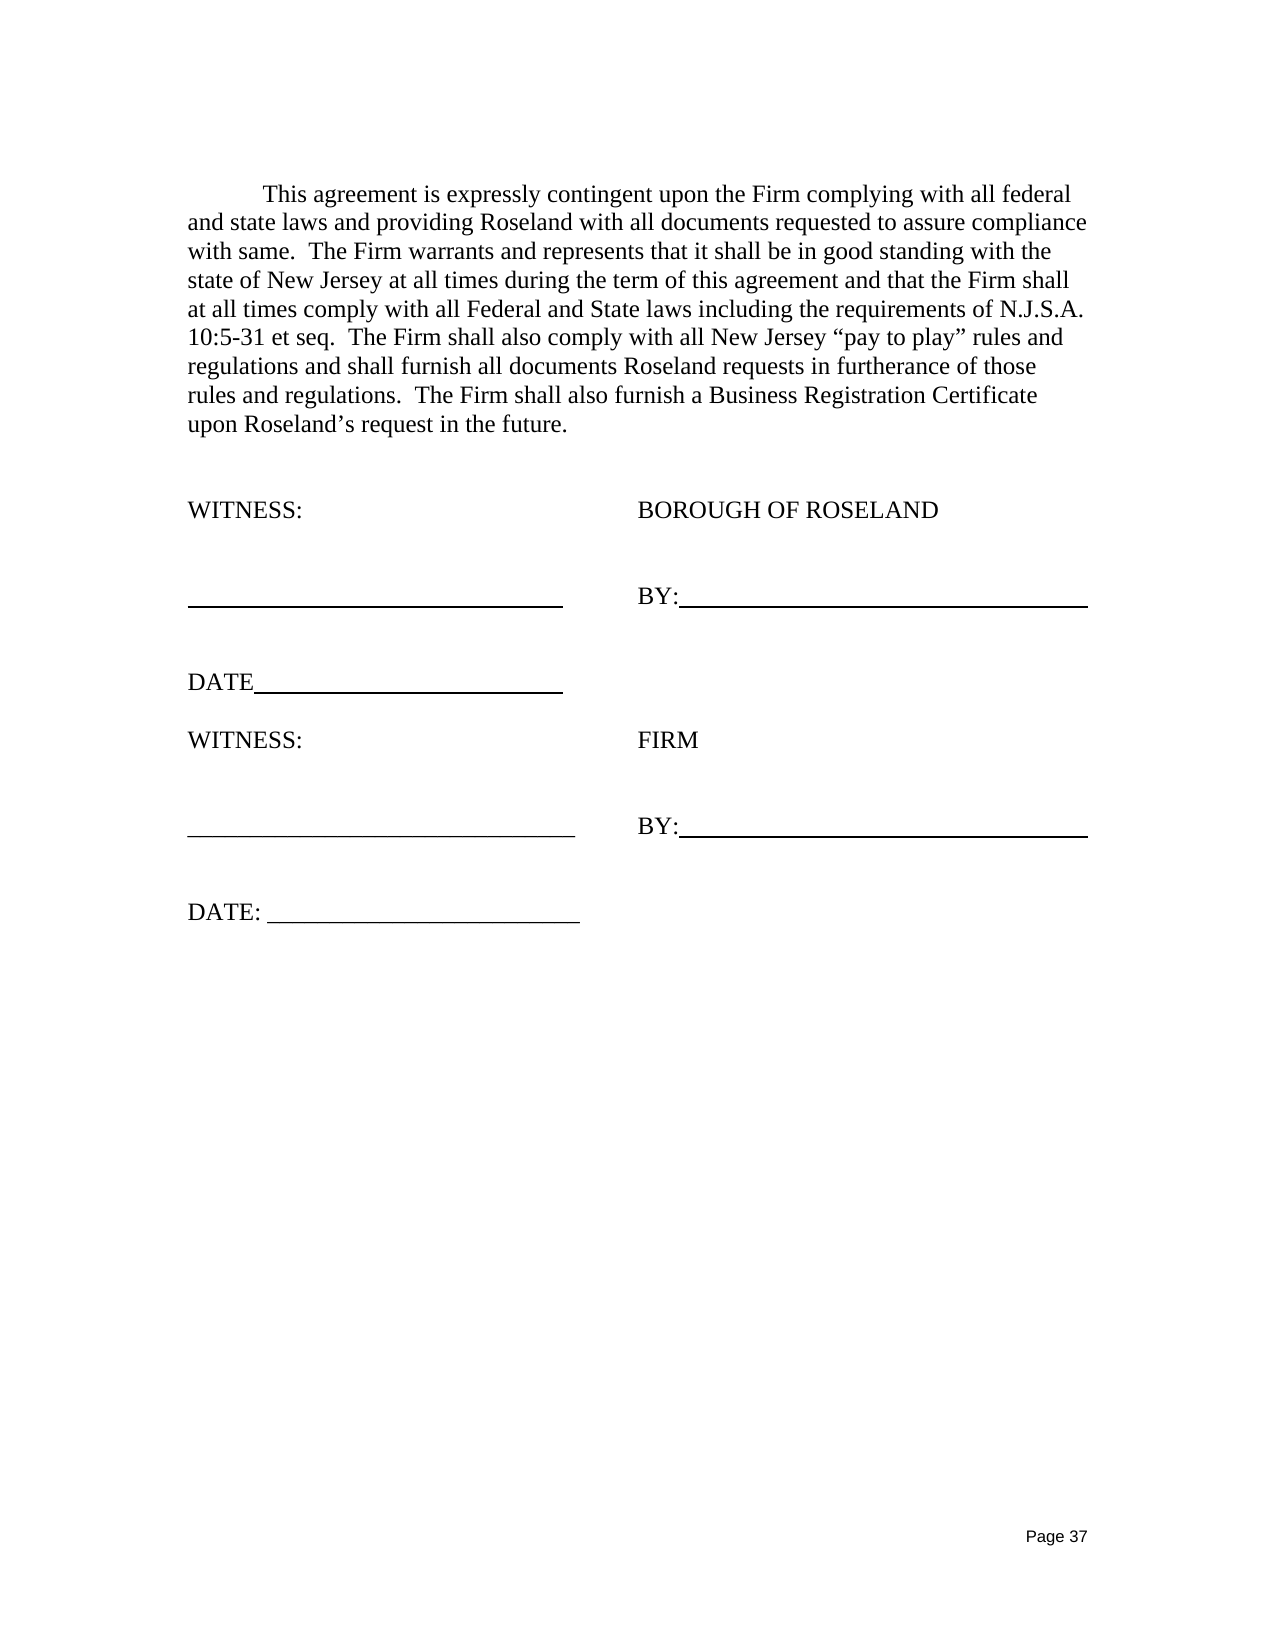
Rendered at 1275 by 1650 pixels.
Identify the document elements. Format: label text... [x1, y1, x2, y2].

text WITNESS: FIRM [187, 725, 1162, 754]
text DATE [187, 667, 1087, 696]
text DATE: _________________________ [187, 897, 1087, 926]
text _______________________________ BY: [187, 811, 1087, 840]
text This agreement is expressly contingent upon the Firm complying with all federal and state laws and providing Roseland with all documents requested to assure compliance with same. The Firm warrants and represents that it shall be in good standing with the state of New Jersey at all times during the term of this agreement and that the Firm shall at all times comply with all Federal and State laws including the requirements of N.J.S.A. 10:5-31 et seq. The Firm shall also comply with all New Jersey “pay to play” rules and regulations and shall furnish all documents Roseland requests in furtherance of those rules and regulations. The Firm shall also furnish a Business Registration Certificate upon Roseland’s request in the future. [187, 179, 1087, 437]
text BY: [187, 581, 1087, 610]
text WITNESS: BOROUGH OF ROSELAND [187, 495, 1087, 552]
